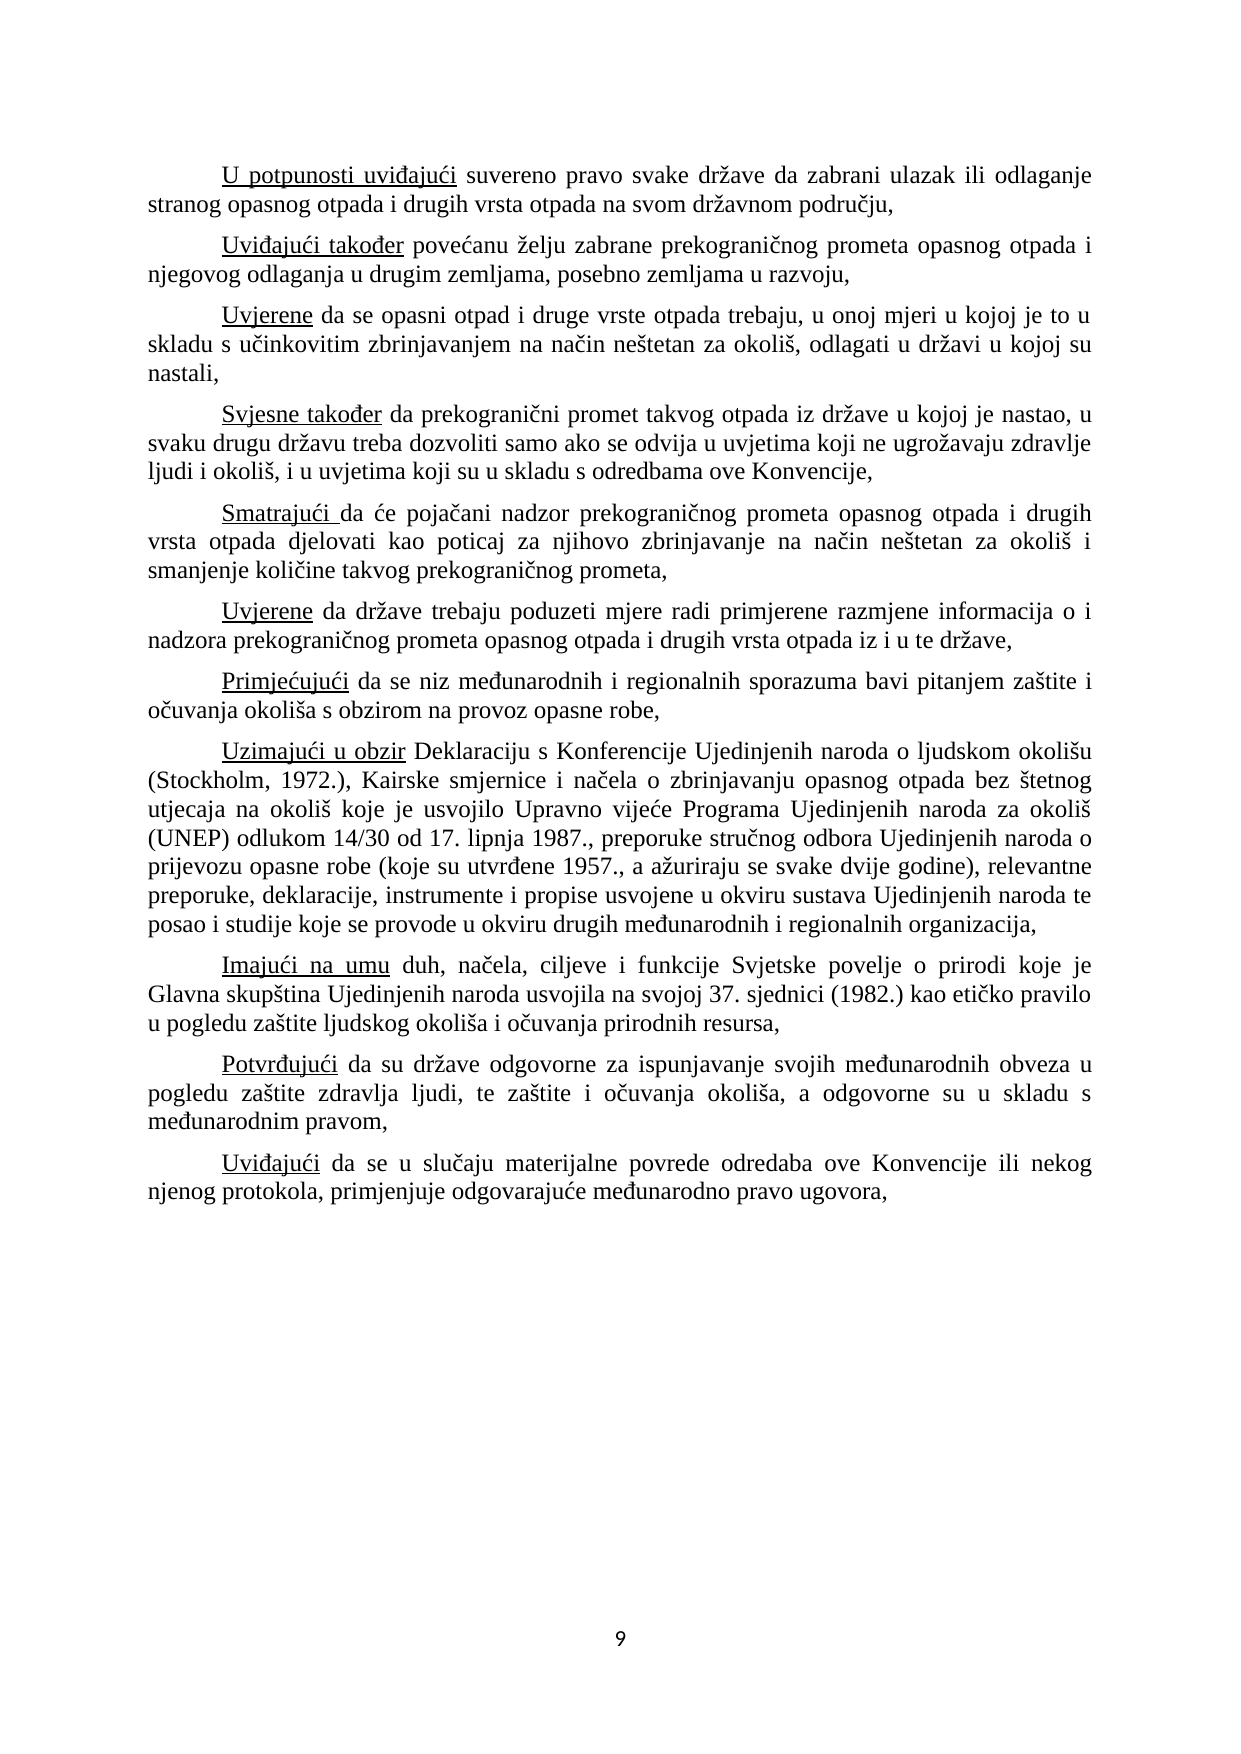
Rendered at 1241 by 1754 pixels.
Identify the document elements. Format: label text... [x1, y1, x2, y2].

text Uzimajući u obzir Deklaraciju s Konferencije Ujedinjenih naroda o ljudskom okolišu (Stockholm, 1972.), Kairske smjernice i načela o zbrinjavanju opasnog otpada bez štetnog utjecaja na okoliš koje je usvojilo Upravno vijeće Programa Ujedinjenih naroda za okoliš (UNEP) odlukom 14/30 od 17. lipnja 1987., preporuke stručnog odbora Ujedinjenih naroda o prijevozu opasne robe (koje su utvrđene 1957., a ažuriraju se svake dvije godine), relevantne preporuke, deklaracije, instrumente i propise usvojene u okviru sustava Ujedinjenih naroda te posao i studije koje se provode u okviru drugih međunarodnih i regionalnih organizacija, [148, 736, 1093, 938]
text Potvrđujući da su države odgovorne za ispunjavanje svojih međunarodnih obveza u pogledu zaštite zdravlja ljudi, te zaštite i očuvanja okoliša, a odgovorne su u skladu s međunarodnim pravom, [148, 1049, 1093, 1135]
text Uvjerene da države trebaju poduzeti mjere radi primjerene razmjene informacija o i nadzora prekograničnog prometa opasnog otpada i drugih vrsta otpada iz i u te države, [148, 596, 1093, 654]
text Imajući na umu duh, načela, ciljeve i funkcije Svjetske povelje o prirodi koje je Glavna skupština Ujedinjenih naroda usvojila na svojoj 37. sjednici (1982.) kao etičko pravilo u pogledu zaštite ljudskog okoliša i očuvanja prirodnih resursa, [148, 950, 1093, 1036]
text Uvjerene da se opasni otpad i druge vrste otpada trebaju, u onoj mjeri u kojoj je to u skladu s učinkovitim zbrinjavanjem na način neštetan za okoliš, odlagati u državi u kojoj su nastali, [148, 300, 1093, 386]
text Uviđajući također povećanu želju zabrane prekograničnog prometa opasnog otpada i njegovog odlaganja u drugim zemljama, posebno zemljama u razvoju, [148, 230, 1093, 288]
text Primjećujući da se niz međunarodnih i regionalnih sporazuma bavi pitanjem zaštite i očuvanja okoliša s obzirom na provoz opasne robe, [148, 666, 1093, 724]
text Svjesne također da prekogranični promet takvog otpada iz države u kojoj je nastao, u svaku drugu državu treba dozvoliti samo ako se odvija u uvjetima koji ne ugrožavaju zdravlje ljudi i okoliš, i u uvjetima koji su u skladu s odredbama ove Konvencije, [148, 399, 1093, 485]
text Smatrajući da će pojačani nadzor prekograničnog prometa opasnog otpada i drugih vrsta otpada djelovati kao poticaj za njihovo zbrinjavanje na način neštetan za okoliš i smanjenje količine takvog prekograničnog prometa, [148, 498, 1093, 584]
text U potpunosti uviđajući suvereno pravo svake države da zabrani ulazak ili odlaganje stranog opasnog otpada i drugih vrsta otpada na svom državnom području, [148, 160, 1093, 218]
text Uviđajući da se u slučaju materijalne povrede odredaba ove Konvencije ili nekog njenog protokola, primjenjuje odgovarajuće međunarodno pravo ugovora, [148, 1148, 1093, 1205]
